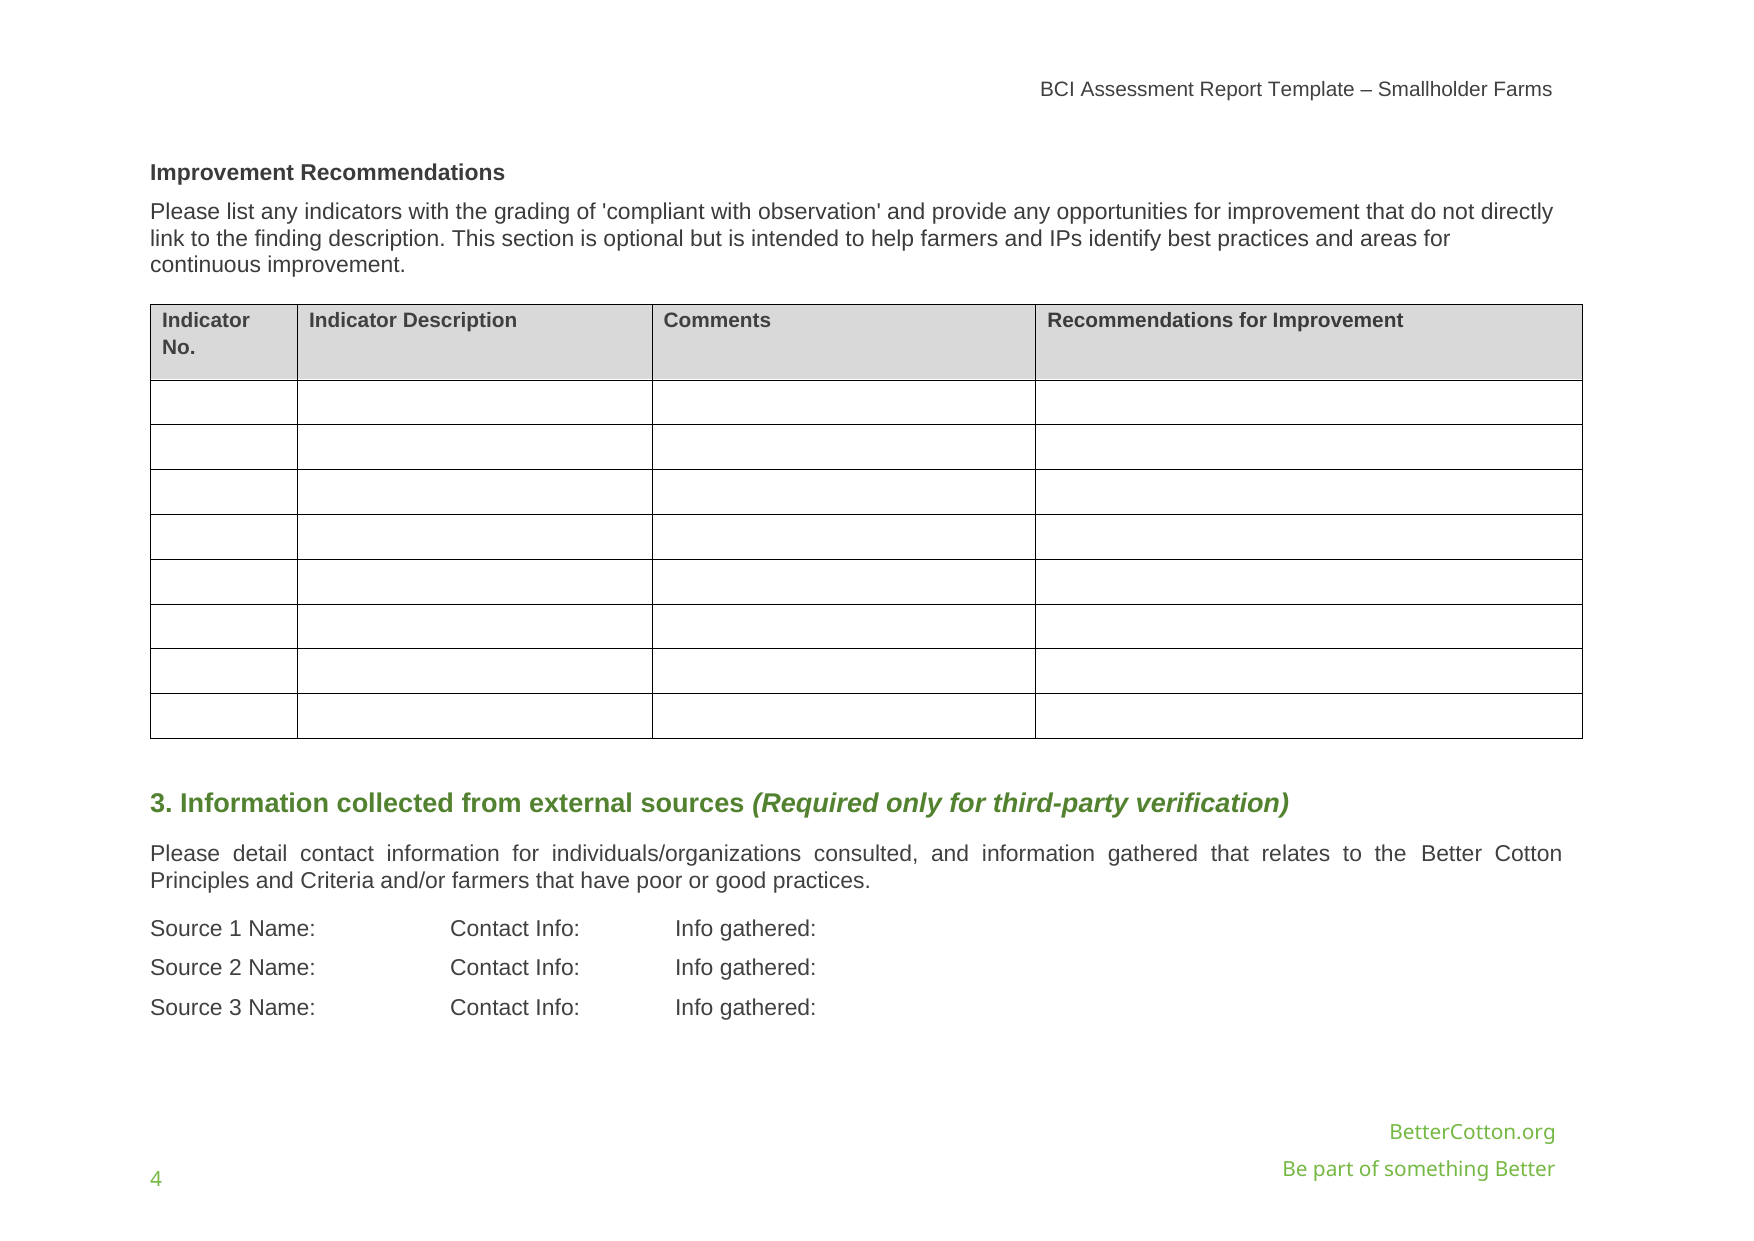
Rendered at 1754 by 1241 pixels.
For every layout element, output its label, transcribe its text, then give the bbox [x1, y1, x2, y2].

table_cell [298, 515, 652, 559]
table_cell [1036, 560, 1582, 603]
table_cell [1036, 694, 1582, 738]
table_cell [653, 605, 1035, 648]
table_cell [1036, 470, 1582, 514]
text Improvement Recommendations [150, 158, 1562, 186]
table_cell [298, 381, 652, 424]
table_cell [298, 694, 652, 738]
table_header Recommendations for Improvement [1036, 305, 1582, 379]
table_cell [653, 425, 1035, 469]
text Please list any indicators with the grading of 'compliant with observation' and provide any opportunities for improvement that do not directly link to the finding description. This section is optional but is intended to help farmers and IPs identify best practices and areas for continuous improvement. [150, 198, 1562, 277]
table_cell [1036, 605, 1582, 648]
table_cell [1036, 425, 1582, 469]
table_cell [151, 605, 297, 648]
table_cell [653, 470, 1035, 514]
text Please detail contact information for individuals/organizations consulted, and information gathered that relates to the Better Cotton Principles and Criteria and/or farmers that have poor or good practices. [150, 839, 1562, 893]
table_cell [653, 515, 1035, 559]
table_cell [151, 515, 297, 559]
table_cell [298, 560, 652, 603]
table_cell [653, 649, 1035, 693]
table_cell [298, 605, 652, 648]
text Source 3 Name: Contact Info: Info gathered: [150, 993, 1562, 1020]
table_cell [1036, 381, 1582, 424]
table_header Indicator Description [298, 305, 652, 379]
table_cell [151, 381, 297, 424]
table_cell [653, 381, 1035, 424]
table_cell [151, 694, 297, 738]
table_cell [1036, 515, 1582, 559]
table_cell [151, 470, 297, 514]
text Source 1 Name: Contact Info: Info gathered: [150, 914, 1562, 941]
table_cell [298, 649, 652, 693]
table_header Comments [653, 305, 1035, 379]
table_cell [151, 425, 297, 469]
table_cell [151, 649, 297, 693]
text Source 2 Name: Contact Info: Info gathered: [150, 953, 1562, 981]
table_cell [653, 694, 1035, 738]
table_cell [298, 425, 652, 469]
subtitle 3. Information collected from external sources (Required only for third-party verification) [150, 787, 1562, 818]
table_cell [1036, 649, 1582, 693]
table_cell [151, 560, 297, 603]
table_cell [653, 560, 1035, 603]
table_cell [298, 470, 652, 514]
table_header Indicator No. [151, 305, 297, 379]
